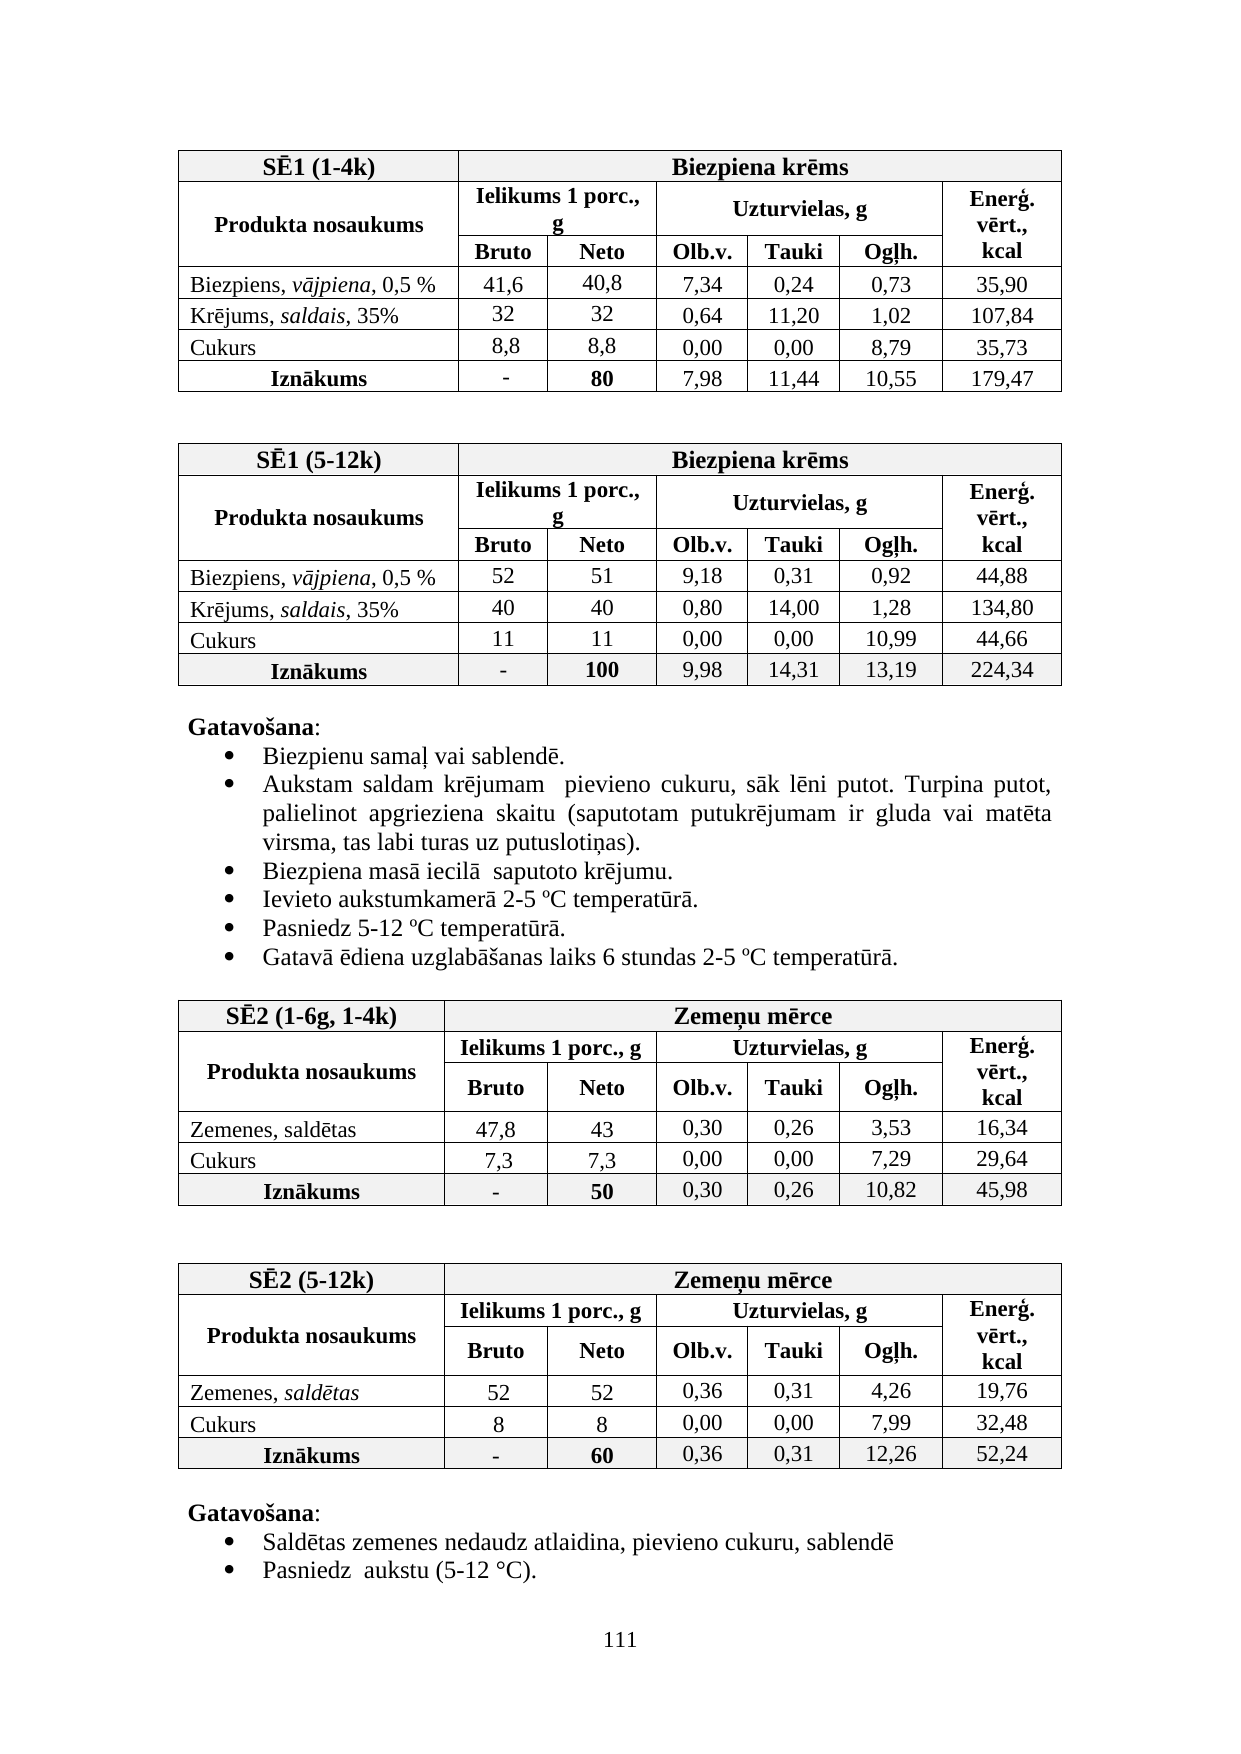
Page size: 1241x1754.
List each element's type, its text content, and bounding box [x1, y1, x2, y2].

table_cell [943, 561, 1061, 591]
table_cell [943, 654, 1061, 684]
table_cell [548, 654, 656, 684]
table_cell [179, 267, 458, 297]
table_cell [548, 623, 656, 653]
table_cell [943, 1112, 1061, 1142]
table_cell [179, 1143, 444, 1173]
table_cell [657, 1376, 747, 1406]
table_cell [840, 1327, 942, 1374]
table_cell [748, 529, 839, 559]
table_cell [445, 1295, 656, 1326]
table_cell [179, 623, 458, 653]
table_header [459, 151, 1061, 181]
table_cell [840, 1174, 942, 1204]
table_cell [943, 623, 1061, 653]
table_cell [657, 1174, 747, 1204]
list Ievieto aukstumkamerā 2-5 ºC temperatūrā. [225, 884, 1053, 913]
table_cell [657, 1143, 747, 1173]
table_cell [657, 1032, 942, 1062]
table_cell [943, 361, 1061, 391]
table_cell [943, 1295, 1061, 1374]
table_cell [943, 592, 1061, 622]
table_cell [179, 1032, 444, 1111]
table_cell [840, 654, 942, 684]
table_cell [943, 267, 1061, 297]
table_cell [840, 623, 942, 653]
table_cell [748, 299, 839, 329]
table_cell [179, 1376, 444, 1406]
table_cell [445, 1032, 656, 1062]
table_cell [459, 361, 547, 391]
list Gatavā ēdiena uzglabāšanas laiks 6 stundas 2-5 ºC temperatūrā. [225, 942, 1053, 971]
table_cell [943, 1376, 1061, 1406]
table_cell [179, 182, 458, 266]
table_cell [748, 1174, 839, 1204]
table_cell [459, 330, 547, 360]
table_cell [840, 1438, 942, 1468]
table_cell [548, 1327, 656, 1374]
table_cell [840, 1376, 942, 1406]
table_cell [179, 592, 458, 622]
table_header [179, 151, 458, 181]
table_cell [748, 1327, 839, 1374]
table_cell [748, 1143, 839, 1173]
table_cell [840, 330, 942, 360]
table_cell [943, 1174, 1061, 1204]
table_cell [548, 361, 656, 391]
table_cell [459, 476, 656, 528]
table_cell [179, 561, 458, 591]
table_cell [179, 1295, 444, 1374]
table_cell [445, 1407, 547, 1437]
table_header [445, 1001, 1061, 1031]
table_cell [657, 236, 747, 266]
list Saldētas zemenes nedaudz atlaidina, pievieno cukuru, sablendē [225, 1527, 1053, 1556]
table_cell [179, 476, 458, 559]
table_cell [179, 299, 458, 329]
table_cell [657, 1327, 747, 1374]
text Gatavošana: [187, 1498, 1053, 1527]
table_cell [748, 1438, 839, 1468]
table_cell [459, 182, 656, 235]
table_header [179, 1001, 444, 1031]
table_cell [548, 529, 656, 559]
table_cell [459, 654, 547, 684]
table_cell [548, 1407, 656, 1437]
list Aukstam saldam krējumam pievieno cukuru, sāk lēni putot. Turpina putot, palielinot apgrieziena skaitu (saputotam putukrējumam ir gluda vai matēta virsma, tas labi turas uz putuslotiņas). [225, 769, 1053, 856]
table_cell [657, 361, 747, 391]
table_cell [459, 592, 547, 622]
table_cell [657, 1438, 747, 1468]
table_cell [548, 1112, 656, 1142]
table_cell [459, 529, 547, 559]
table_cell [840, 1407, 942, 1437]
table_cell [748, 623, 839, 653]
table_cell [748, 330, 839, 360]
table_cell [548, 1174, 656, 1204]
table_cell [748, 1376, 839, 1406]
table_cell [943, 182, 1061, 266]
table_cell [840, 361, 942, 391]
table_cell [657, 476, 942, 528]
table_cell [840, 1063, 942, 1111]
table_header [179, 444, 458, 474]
list Biezpienu samaļ vai sablendē. [225, 741, 1053, 769]
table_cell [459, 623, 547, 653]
list Pasniedz 5-12 ºC temperatūrā. [225, 913, 1053, 942]
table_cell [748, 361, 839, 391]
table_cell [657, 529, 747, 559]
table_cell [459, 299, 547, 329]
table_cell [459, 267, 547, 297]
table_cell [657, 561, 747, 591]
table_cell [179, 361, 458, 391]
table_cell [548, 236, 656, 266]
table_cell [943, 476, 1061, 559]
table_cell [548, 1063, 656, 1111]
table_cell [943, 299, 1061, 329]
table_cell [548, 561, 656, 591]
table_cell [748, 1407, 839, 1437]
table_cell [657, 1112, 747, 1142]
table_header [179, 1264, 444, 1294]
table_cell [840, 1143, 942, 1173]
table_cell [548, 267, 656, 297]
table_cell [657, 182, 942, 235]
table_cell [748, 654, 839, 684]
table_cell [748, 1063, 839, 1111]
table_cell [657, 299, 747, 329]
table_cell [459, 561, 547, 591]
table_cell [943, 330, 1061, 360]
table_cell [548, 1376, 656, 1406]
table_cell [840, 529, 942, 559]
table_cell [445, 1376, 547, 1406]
text Gatavošana: [187, 712, 1053, 741]
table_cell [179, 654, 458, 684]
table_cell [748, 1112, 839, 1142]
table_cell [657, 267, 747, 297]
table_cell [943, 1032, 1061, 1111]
list Biezpiena masā iecilā saputoto krējumu. [225, 856, 1053, 884]
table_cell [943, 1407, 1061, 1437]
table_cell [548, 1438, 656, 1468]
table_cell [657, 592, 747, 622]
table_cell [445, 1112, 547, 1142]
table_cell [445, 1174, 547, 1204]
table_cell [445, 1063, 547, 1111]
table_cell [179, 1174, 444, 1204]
list Pasniedz aukstu (5-12 °C). [225, 1556, 1053, 1584]
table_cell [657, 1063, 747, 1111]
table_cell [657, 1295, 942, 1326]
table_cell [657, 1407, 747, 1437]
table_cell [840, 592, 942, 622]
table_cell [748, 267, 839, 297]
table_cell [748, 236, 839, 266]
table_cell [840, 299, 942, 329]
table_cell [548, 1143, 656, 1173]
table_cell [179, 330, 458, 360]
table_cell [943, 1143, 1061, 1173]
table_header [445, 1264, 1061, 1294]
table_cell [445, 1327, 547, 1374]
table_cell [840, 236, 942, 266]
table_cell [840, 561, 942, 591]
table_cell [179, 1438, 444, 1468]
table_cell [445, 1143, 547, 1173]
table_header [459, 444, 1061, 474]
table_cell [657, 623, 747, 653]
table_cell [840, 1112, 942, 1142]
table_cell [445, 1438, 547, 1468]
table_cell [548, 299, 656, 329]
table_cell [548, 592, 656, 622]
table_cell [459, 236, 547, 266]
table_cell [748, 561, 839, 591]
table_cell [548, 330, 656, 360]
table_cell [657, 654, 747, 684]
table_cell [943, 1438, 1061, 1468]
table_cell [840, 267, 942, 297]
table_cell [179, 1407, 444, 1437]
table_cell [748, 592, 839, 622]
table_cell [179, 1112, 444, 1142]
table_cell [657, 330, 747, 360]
